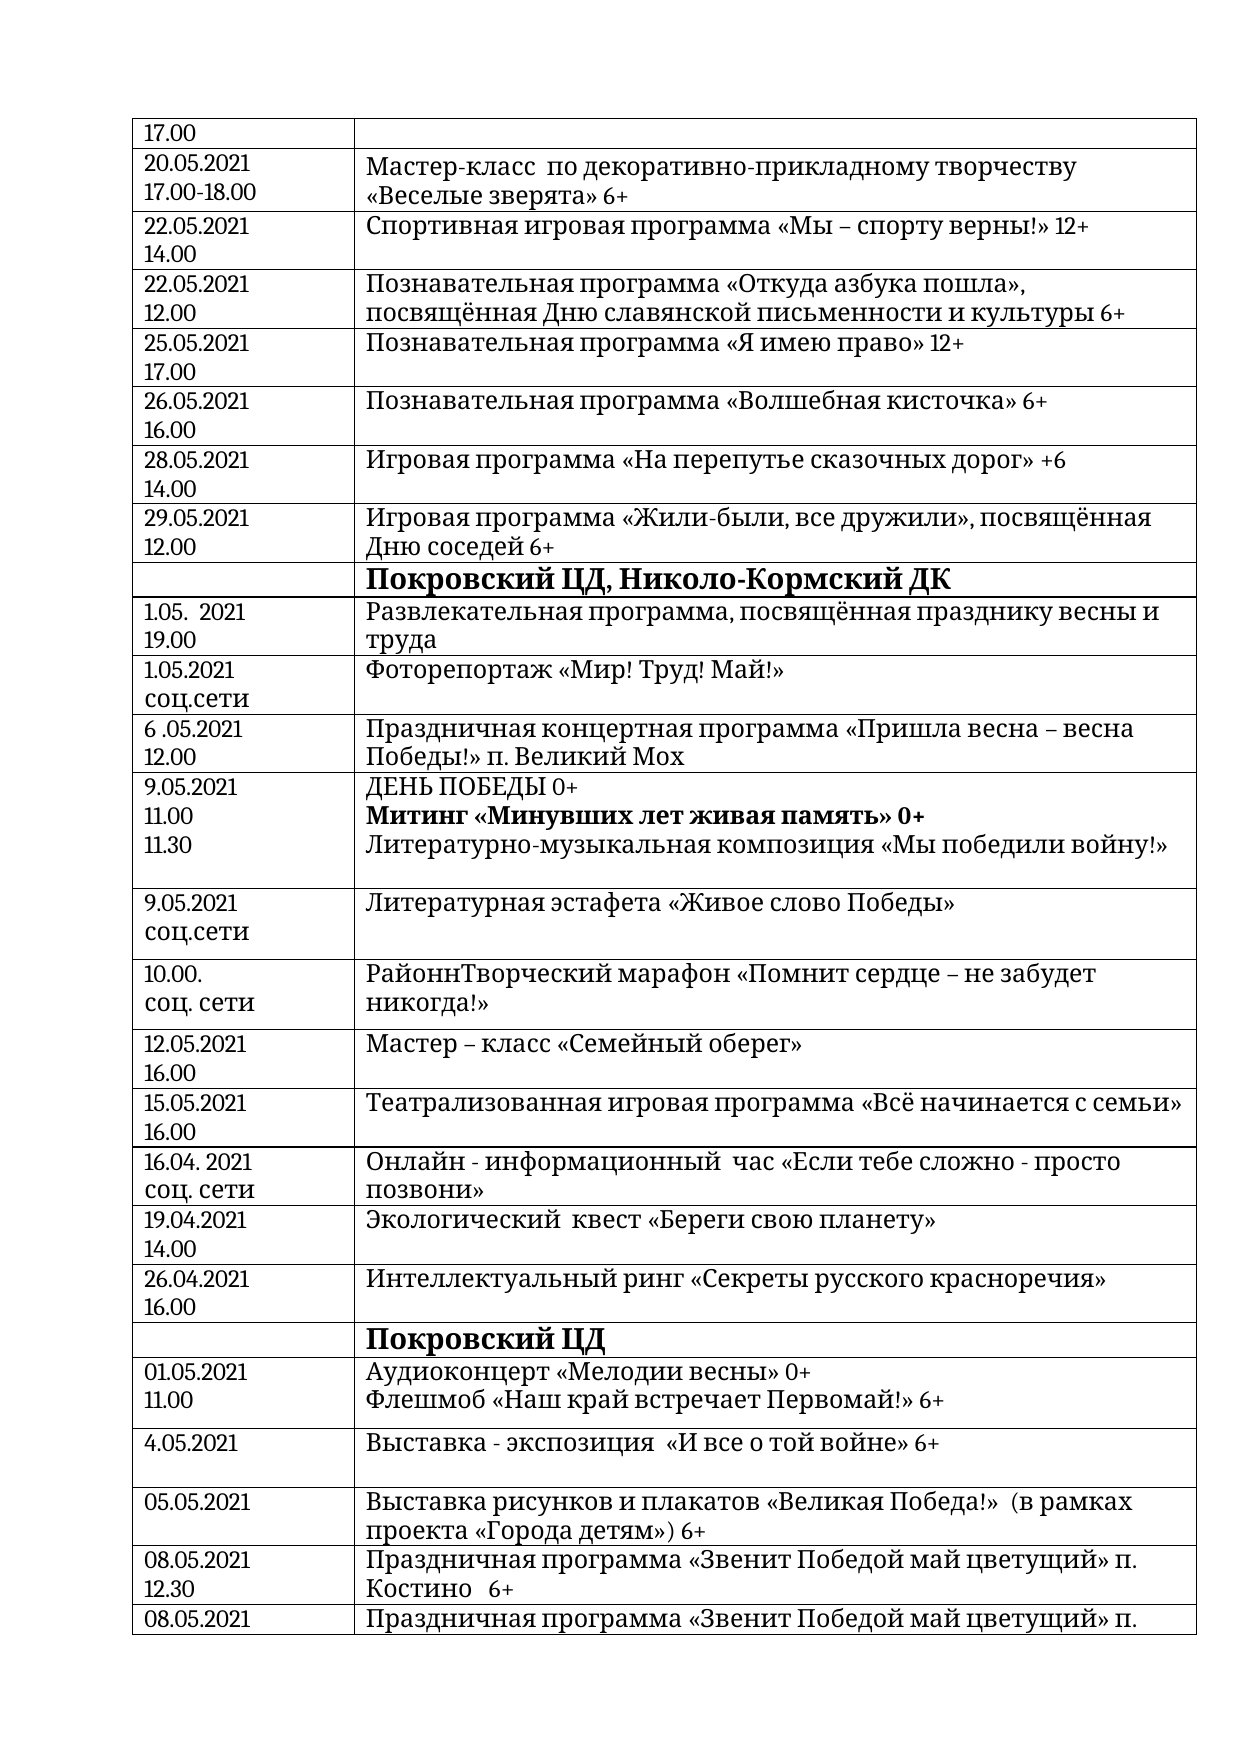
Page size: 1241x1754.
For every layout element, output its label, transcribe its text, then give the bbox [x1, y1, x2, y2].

table_cell 08.05.2021 12.30 [133, 1546, 354, 1604]
table_cell Мастер-класс по декоративно-прикладному творчеству «Веселые зверята» 6+ [355, 149, 1196, 211]
table_cell Интеллектуальный ринг «Секреты русского красноречия» [355, 1265, 1196, 1322]
table_cell Онлайн - информационный час «Если тебе сложно - просто позвони» [355, 1148, 1196, 1205]
table_cell 29.05.2021 12.00 [133, 504, 354, 562]
table_cell Праздничная программа «Звенит Победой май цветущий» п. Костино 6+ [355, 1546, 1196, 1604]
table_cell [133, 1323, 354, 1357]
table_cell 28.05.2021 14.00 [133, 446, 354, 503]
table_cell 9.05.2021 11.00 11.30 [133, 773, 354, 888]
table_cell Познавательная программа «Я имею право» 12+ [355, 329, 1196, 386]
table_cell Покровский ЦД [355, 1323, 1196, 1357]
table_cell 05.05.2021 [133, 1488, 354, 1545]
table_cell 18.05.2021 17.00 [133, 119, 354, 148]
table_cell 26.05.2021 16.00 [133, 387, 354, 445]
table_cell Спортивная игровая программа «Мы – спорту верны!» 12+ [355, 212, 1196, 269]
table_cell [355, 1605, 1196, 1634]
table_cell 25.05.2021 17.00 [133, 329, 354, 386]
table_cell РайоннТворческий марафон «Помнит сердце – не забудет никогда!» [355, 960, 1196, 1029]
table_cell Познавательная программа «Откуда азбука пошла», посвящённая Дню славянской письменности и культуры 6+ [355, 270, 1196, 328]
table_cell Праздничная концертная программа «Пришла весна – весна Победы!» п. Великий Мох [355, 715, 1196, 772]
table_cell Фоторепортаж «Мир! Труд! Май!» [355, 656, 1196, 713]
table_cell Театрализованная игровая программа «Всё начинается с семьи» [355, 1089, 1196, 1146]
table_cell 16.04. 2021 соц. сети [133, 1148, 354, 1205]
table_cell 22.05.2021 14.00 [133, 212, 354, 269]
table_cell 08.05.2021 11.00 [133, 1605, 354, 1634]
table_cell 01.05.2021 11.00 [133, 1358, 354, 1428]
table_cell Игровая программа «Жили-были, все дружили», посвящённая Дню соседей 6+ [355, 504, 1196, 562]
table_cell 4.05.2021 [133, 1429, 354, 1487]
table_cell Мастер – класс «Семейный оберег» [355, 1030, 1196, 1088]
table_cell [355, 119, 1196, 148]
table_cell Познавательная программа «Волшебная кисточка» 6+ [355, 387, 1196, 445]
table_cell 12.05.2021 16.00 [133, 1030, 354, 1088]
table_cell Покровский ЦД, Николо-Кормский ДК [355, 563, 1196, 596]
table_cell Выставка - экспозиция «И все о той войне» 6+ [355, 1429, 1196, 1487]
table_cell 26.04.2021 16.00 [133, 1265, 354, 1322]
table_cell Аудиоконцерт «Мелодии весны» 0+ Флешмоб «Наш край встречает Первомай!» 6+ [355, 1358, 1196, 1428]
table_cell 9.05.2021 соц.сети [133, 889, 354, 959]
table_cell 1.05.2021 соц.сети [133, 656, 354, 713]
table_cell 19.04.2021 14.00 [133, 1206, 354, 1263]
table_cell Экологический квест «Береги свою планету» [355, 1206, 1196, 1263]
table_cell 6 .05.2021 12.00 [133, 715, 354, 772]
table_cell Игровая программа «На перепутье сказочных дорог» +6 [355, 446, 1196, 503]
table_cell 15.05.2021 16.00 [133, 1089, 354, 1146]
table_cell 1.05. 2021 19.00 [133, 598, 354, 655]
table_cell 22.05.2021 12.00 [133, 270, 354, 328]
table_cell ДЕНЬ ПОБЕДЫ 0+ Митинг «Минувших лет живая память» 0+ Литературно-музыкальная композиция «Мы победили войну!» [355, 773, 1196, 888]
table_cell 10.00. соц. сети [133, 960, 354, 1029]
table_cell [133, 563, 354, 596]
table_cell Литературная эстафета «Живое слово Победы» [355, 889, 1196, 959]
table_cell Выставка рисунков и плакатов «Великая Победа!» (в рамках проекта «Города детям») 6+ [355, 1488, 1196, 1545]
table_cell Развлекательная программа, посвящённая празднику весны и труда [355, 598, 1196, 655]
table_cell 20.05.2021 17.00-18.00 [133, 149, 354, 211]
